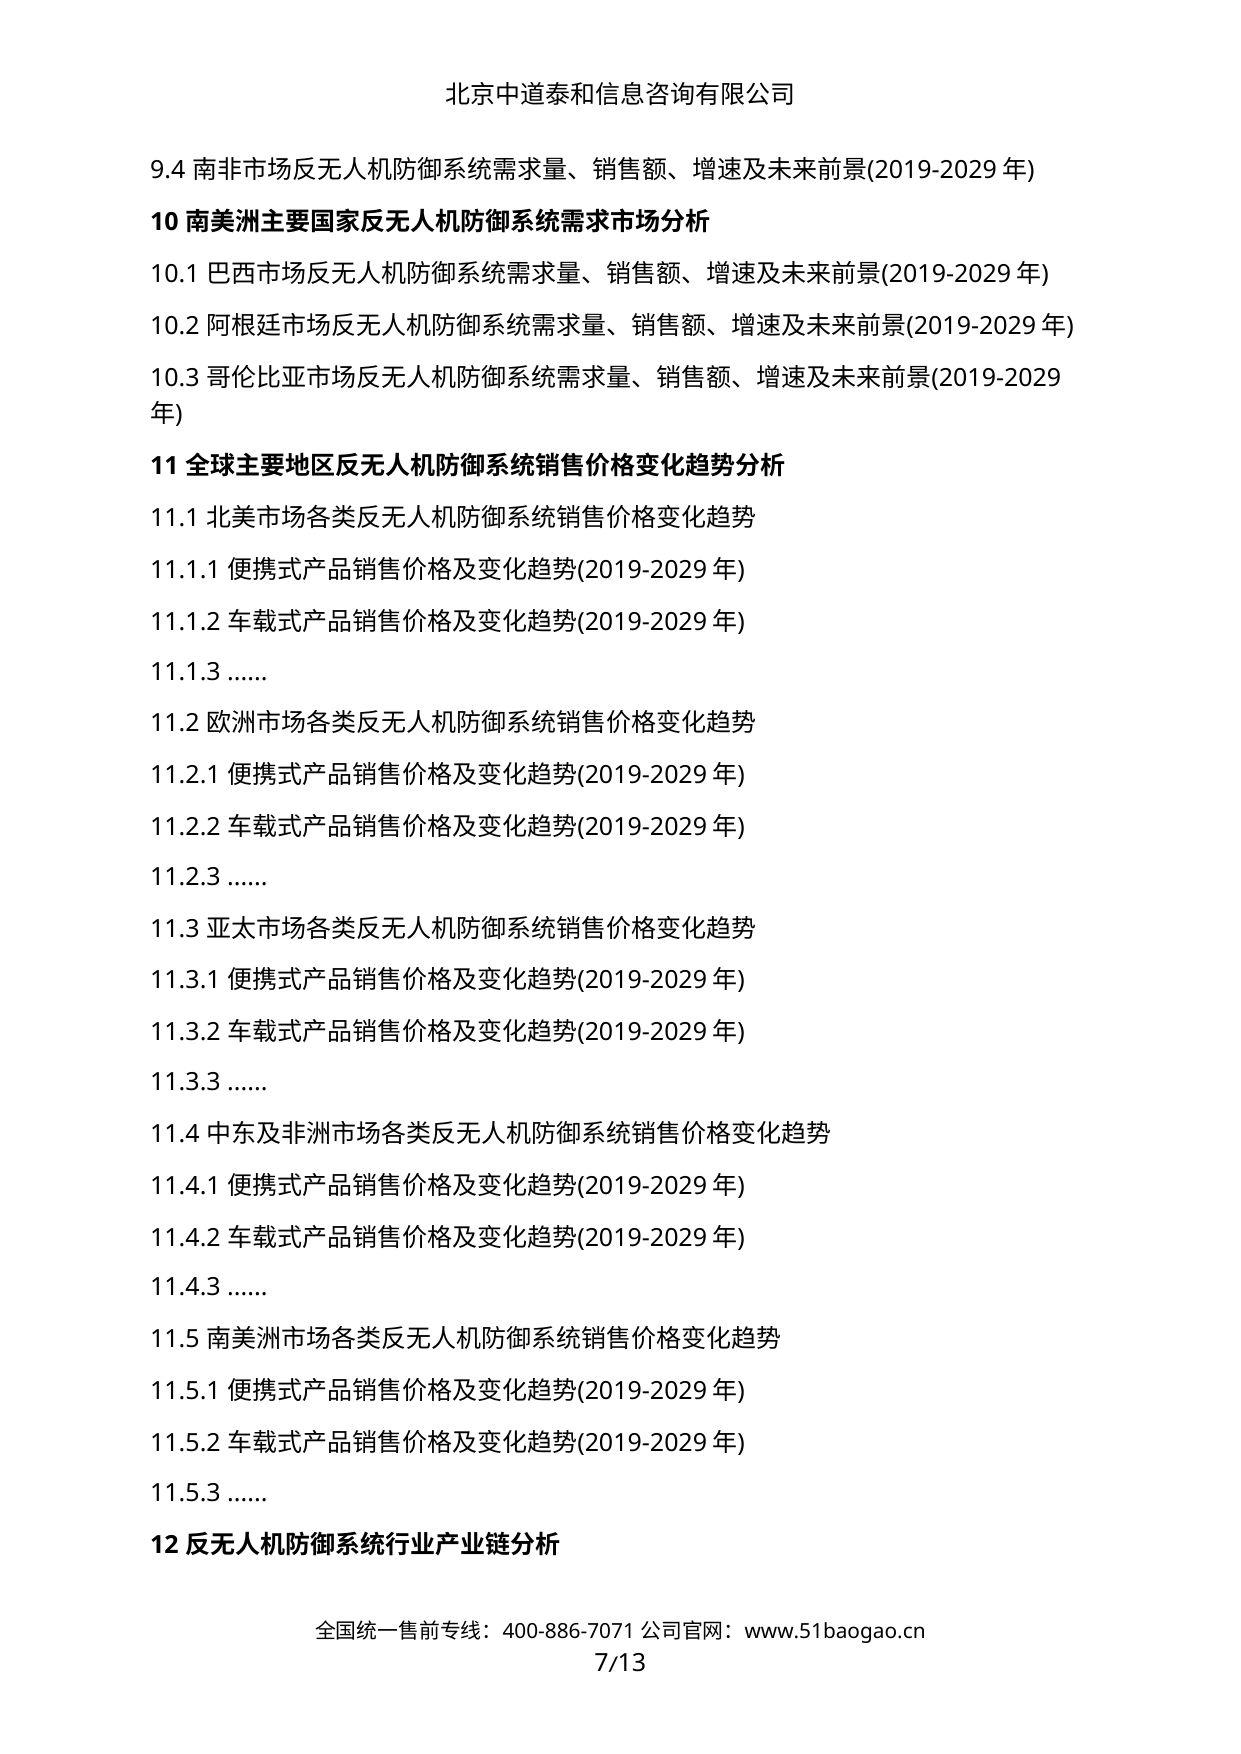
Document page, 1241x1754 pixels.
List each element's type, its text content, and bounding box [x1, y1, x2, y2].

text 11.3.3 ...... [150, 1064, 1090, 1098]
text 11.2.2 车载式产品销售价格及变化趋势(2019-2029年) [150, 807, 1090, 843]
text 11.5.1 便携式产品销售价格及变化趋势(2019-2029年) [150, 1371, 1090, 1407]
text 11.3 亚太市场各类反无人机防御系统销售价格变化趋势 [150, 908, 1090, 944]
text 11.5 南美洲市场各类反无人机防御系统销售价格变化趋势 [150, 1319, 1090, 1355]
text 11.4 中东及非洲市场各类反无人机防御系统销售价格变化趋势 [150, 1113, 1090, 1150]
text 11.4.1 便携式产品销售价格及变化趋势(2019-2029年) [150, 1165, 1090, 1202]
text 11.2 欧洲市场各类反无人机防御系统销售价格变化趋势 [150, 703, 1090, 739]
text 10.1 巴西市场反无人机防御系统需求量、销售额、增速及未来前景(2019-2029年) [150, 254, 1090, 290]
text 12 反无人机防御系统行业产业链分析 [150, 1524, 1090, 1560]
text 10.2 阿根廷市场反无人机防御系统需求量、销售额、增速及未来前景(2019-2029年) [150, 306, 1090, 342]
text 10 南美洲主要国家反无人机防御系统需求市场分析 [150, 202, 1090, 238]
text 11.2.1 便携式产品销售价格及变化趋势(2019-2029年) [150, 755, 1090, 791]
text 11.5.2 车载式产品销售价格及变化趋势(2019-2029年) [150, 1422, 1090, 1459]
text 11.2.3 ...... [150, 858, 1090, 892]
text 11.1 北美市场各类反无人机防御系统销售价格变化趋势 [150, 497, 1090, 534]
text 11.3.2 车载式产品销售价格及变化趋势(2019-2029年) [150, 1012, 1090, 1048]
text 11.1.2 车载式产品销售价格及变化趋势(2019-2029年) [150, 601, 1090, 637]
text 10.3 哥伦比亚市场反无人机防御系统需求量、销售额、增速及未来前景(2019-2029年) [150, 357, 1090, 430]
text 11 全球主要地区反无人机防御系统销售价格变化趋势分析 [150, 446, 1090, 482]
text 11.1.3 ...... [150, 653, 1090, 687]
text 11.5.3 ...... [150, 1474, 1090, 1508]
text 11.3.1 便携式产品销售价格及变化趋势(2019-2029年) [150, 960, 1090, 996]
text 11.4.3 ...... [150, 1269, 1090, 1303]
text 11.4.2 车载式产品销售价格及变化趋势(2019-2029年) [150, 1217, 1090, 1253]
text 11.1.1 便携式产品销售价格及变化趋势(2019-2029年) [150, 549, 1090, 586]
text 9.4 南非市场反无人机防御系统需求量、销售额、增速及未来前景(2019-2029年) [150, 150, 1090, 186]
